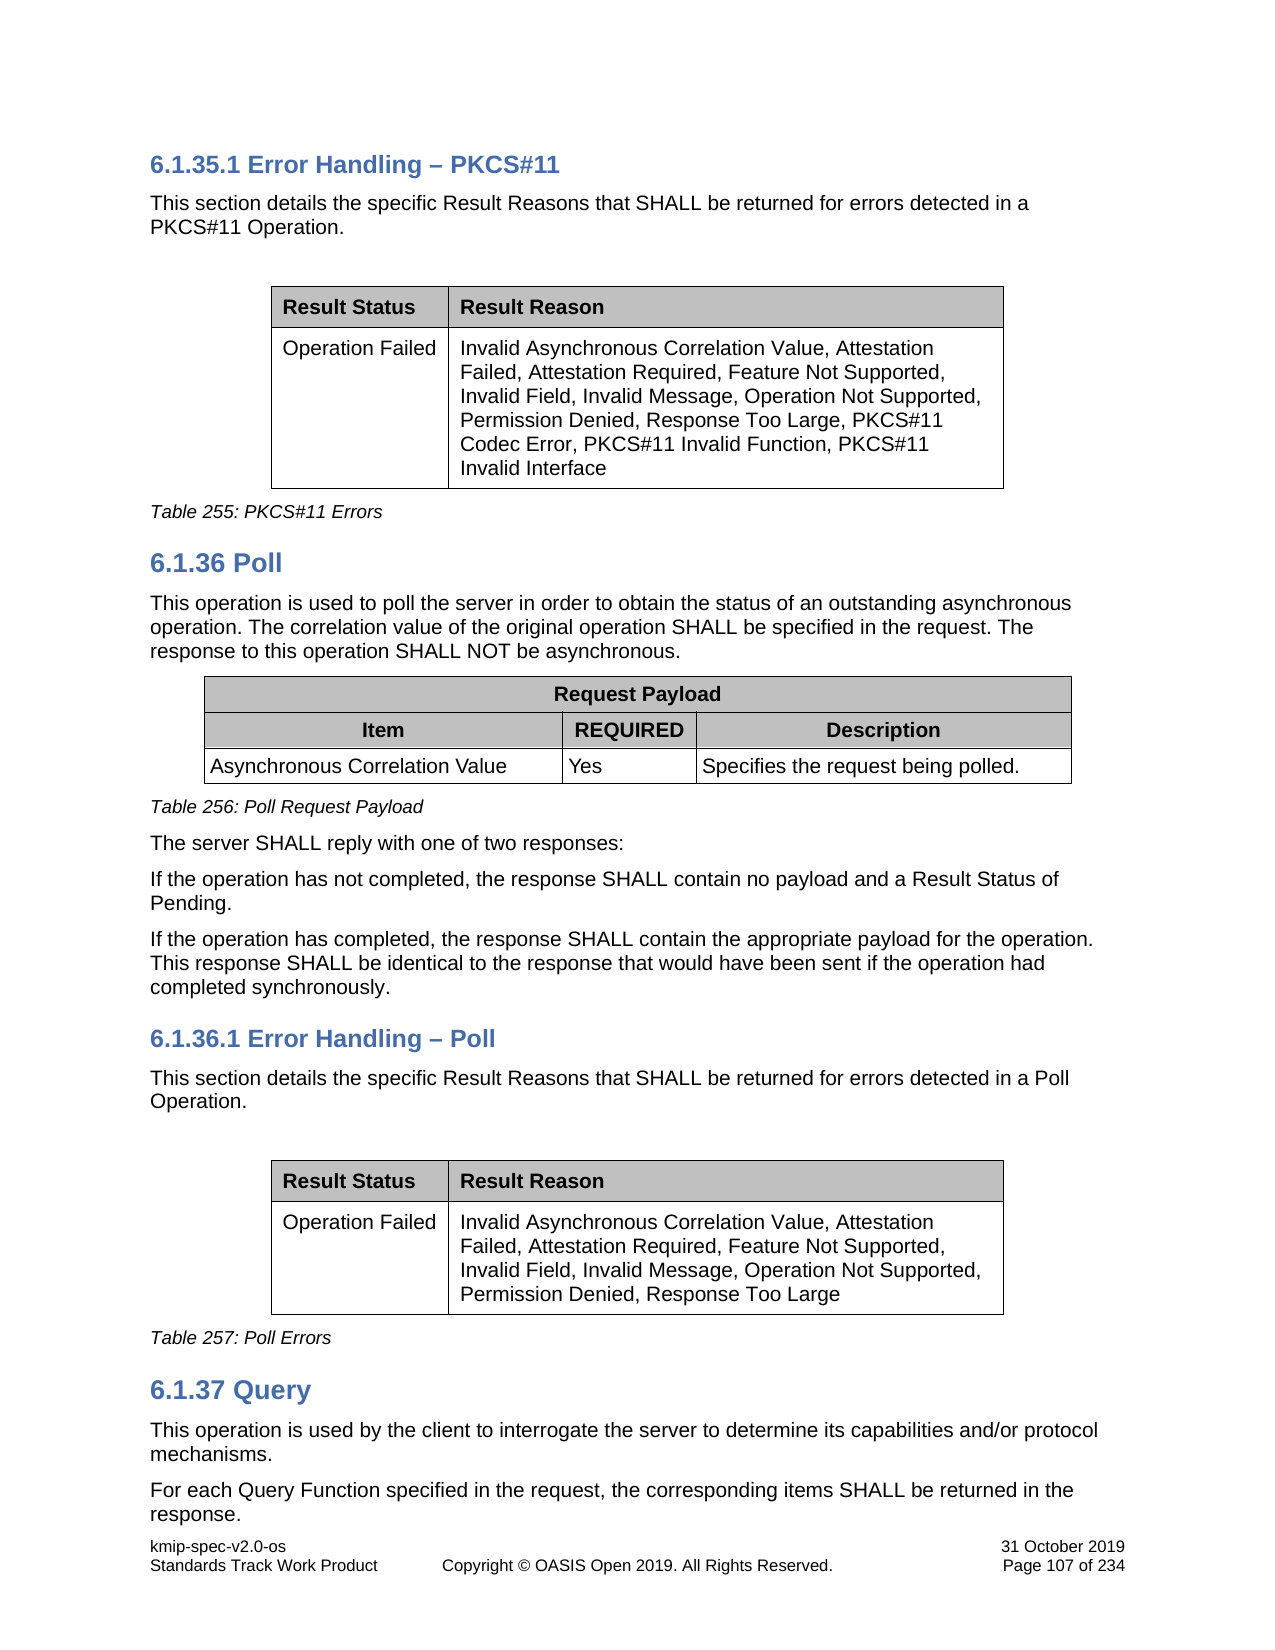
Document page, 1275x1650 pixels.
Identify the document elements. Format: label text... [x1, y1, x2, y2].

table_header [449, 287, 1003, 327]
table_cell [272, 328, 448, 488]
text If the operation has not completed, the response SHALL contain no payload and a Result Status of Pending. [150, 867, 1125, 915]
text This section details the specific Result Reasons that SHALL be returned for errors detected in a Poll Operation. [150, 1065, 1125, 1113]
subtitle Query [150, 1374, 1125, 1405]
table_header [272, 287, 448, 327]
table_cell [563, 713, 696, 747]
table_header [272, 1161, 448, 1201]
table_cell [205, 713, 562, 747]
text Table 256: Poll Request Payload [150, 796, 1125, 818]
subtitle Error Handling – Poll [150, 1024, 1125, 1053]
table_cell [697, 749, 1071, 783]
text The server SHALL reply with one of two responses: [150, 830, 1125, 854]
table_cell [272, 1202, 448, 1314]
text Table 257: Poll Errors [150, 1327, 1125, 1349]
text Table 255: PKCS#11 Errors [150, 501, 1125, 522]
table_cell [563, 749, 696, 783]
text For each Query Function specified in the request, the corresponding items SHALL be returned in the response. [150, 1478, 1125, 1526]
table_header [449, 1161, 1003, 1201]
text This section details the specific Result Reasons that SHALL be returned for errors detected in a PKCS#11 Operation. [150, 191, 1125, 239]
text This operation is used by the client to interrogate the server to determine its capabilities and/or protocol mechanisms. [150, 1417, 1125, 1465]
subtitle Poll [150, 547, 1125, 579]
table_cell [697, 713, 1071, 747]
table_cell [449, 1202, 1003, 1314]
text This operation is used to poll the server in order to obtain the status of an outstanding asynchronous operation. The correlation value of the original operation SHALL be specified in the request. The response to this operation SHALL NOT be asynchronous. [150, 591, 1125, 663]
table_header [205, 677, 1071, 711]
subtitle Error Handling – PKCS#11 [150, 150, 1125, 179]
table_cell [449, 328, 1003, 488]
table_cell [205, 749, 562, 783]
text If the operation has completed, the response SHALL contain the appropriate payload for the operation. This response SHALL be identical to the response that would have been sent if the operation had completed synchronously. [150, 927, 1125, 999]
